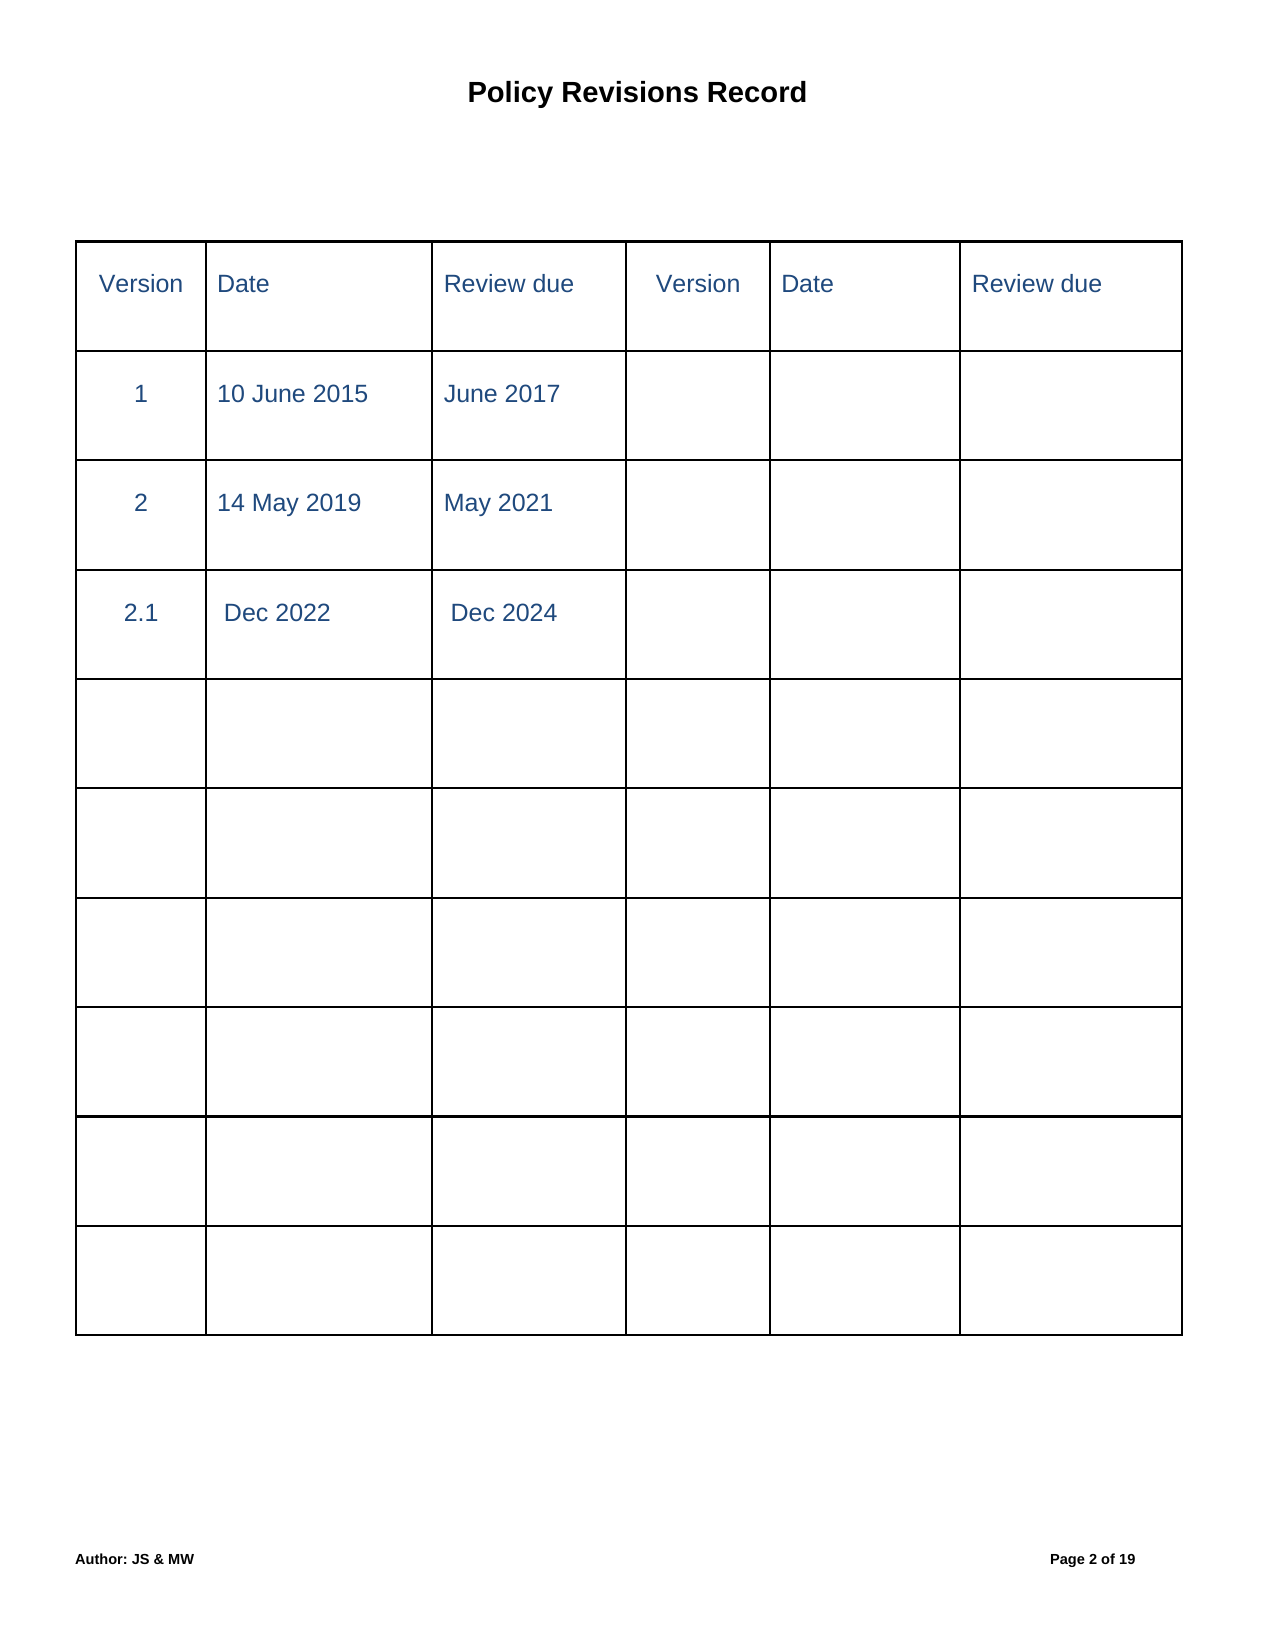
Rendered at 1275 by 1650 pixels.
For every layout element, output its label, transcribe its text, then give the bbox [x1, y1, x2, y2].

table_cell [207, 1227, 431, 1334]
table_cell [961, 352, 1181, 459]
table_header Version [627, 243, 769, 350]
table_cell [627, 352, 769, 459]
table_cell [77, 680, 205, 787]
table_header Review due [433, 243, 625, 350]
table_cell [627, 1227, 769, 1334]
table_cell Dec 2022 [207, 571, 431, 678]
table_header Version [77, 243, 205, 350]
table_cell [771, 1008, 959, 1115]
table_cell 10 June 2015 [207, 352, 431, 459]
table_cell [771, 1227, 959, 1334]
table_cell [961, 461, 1181, 568]
table_cell [433, 1118, 625, 1225]
table_cell [627, 1118, 769, 1225]
table_cell [961, 789, 1181, 897]
table_cell [77, 1227, 205, 1334]
table_cell 2.1 [77, 571, 205, 678]
table_cell [433, 680, 625, 787]
table_cell [433, 1008, 625, 1115]
table_cell [627, 461, 769, 568]
table_cell 2 [77, 461, 205, 568]
table_cell [77, 789, 205, 897]
table_cell [771, 899, 959, 1006]
table_cell [961, 1118, 1181, 1225]
table_cell [627, 571, 769, 678]
table_cell [433, 789, 625, 897]
table_cell June 2017 [433, 352, 625, 459]
table_cell [627, 1008, 769, 1115]
table_cell [433, 1227, 625, 1334]
table_cell [207, 1118, 431, 1225]
table_header Date [207, 243, 431, 350]
table_header Date [771, 243, 959, 350]
text Policy Revisions Record [75, 75, 1200, 108]
table_cell [961, 899, 1181, 1006]
table_cell [771, 789, 959, 897]
table_cell [771, 461, 959, 568]
table_cell [961, 571, 1181, 678]
table_cell [961, 1227, 1181, 1334]
table_cell [771, 680, 959, 787]
table_cell [207, 1008, 431, 1115]
table_cell [77, 1118, 205, 1225]
table_cell [771, 571, 959, 678]
table_cell [627, 789, 769, 897]
table_cell [207, 680, 431, 787]
table_cell 1 [77, 352, 205, 459]
table_cell May 2021 [433, 461, 625, 568]
table_cell [207, 789, 431, 897]
table_cell 14 May 2019 [207, 461, 431, 568]
table_cell [627, 899, 769, 1006]
table_cell [77, 899, 205, 1006]
table_cell [961, 1008, 1181, 1115]
table_cell [77, 1008, 205, 1115]
table_cell [771, 1118, 959, 1225]
table_cell Dec 2024 [433, 571, 625, 678]
table_cell [433, 899, 625, 1006]
table_cell [961, 680, 1181, 787]
table_header Review due [961, 243, 1181, 350]
table_cell [627, 680, 769, 787]
table_cell [207, 899, 431, 1006]
table_cell [771, 352, 959, 459]
